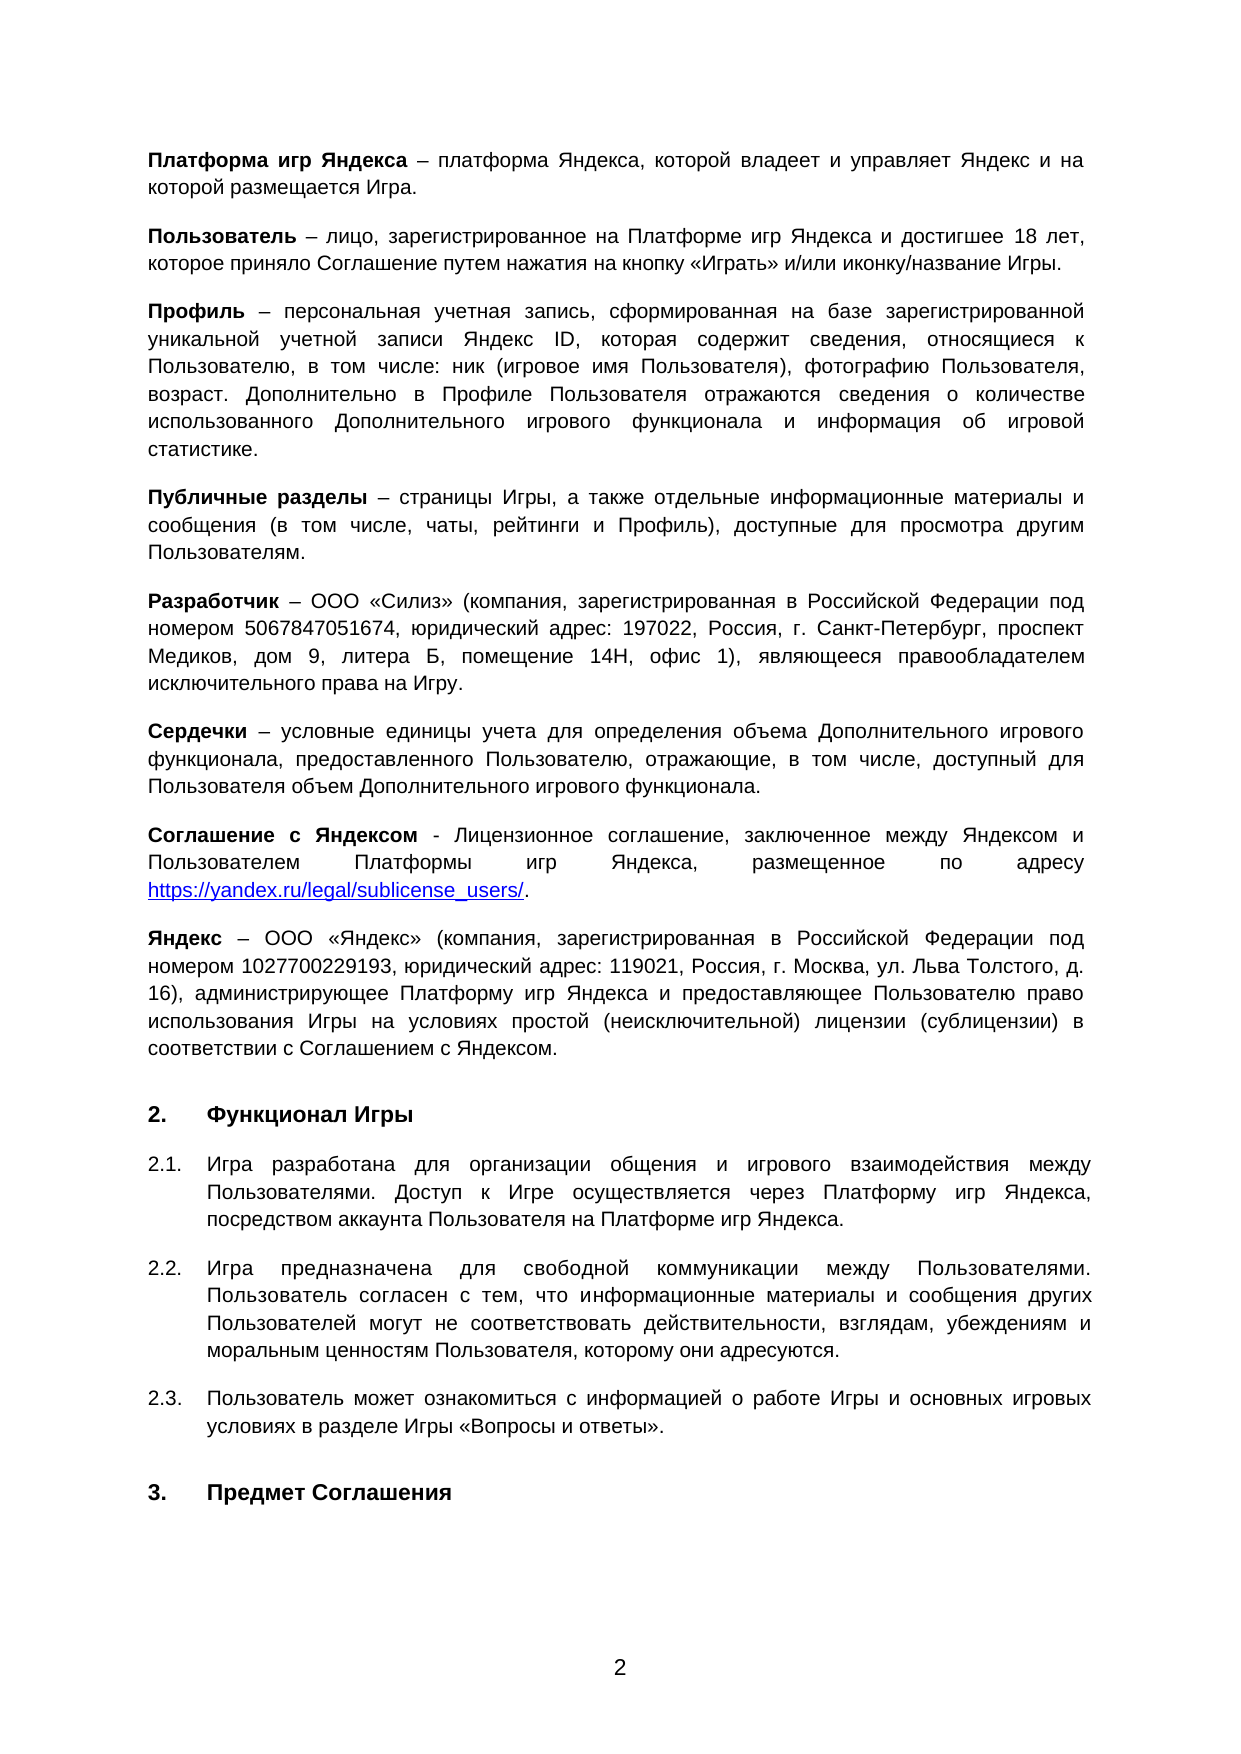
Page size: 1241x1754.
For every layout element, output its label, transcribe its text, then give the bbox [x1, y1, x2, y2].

text Яндекс – ООО «Яндекс» (компания, зарегистрированная в Российской Федерации под номером 1027700229193, юридический адрес: 119021, Россия, г. Москва, ул. Льва Толстого, д. 16), администрирующее Платформу игр Яндекса и предоставляющее Пользователю право использования Игры на условиях простой (неисключительной) лицензии (сублицензии) в соответствии с Соглашением с Яндексом. [148, 926, 1085, 981]
text Пользователь – лицо, зарегистрированное на Платформе игр Яндекса и достигшее 18 лет, которое приняло Соглашение путем нажатия на кнопку «Играть» и/или иконку/название Игры. [148, 223, 1085, 275]
text Платформа игр Яндекса – платформа Яндекса, которой владеет и управляет Яндекс и на которой размещается Игра. [148, 148, 1085, 199]
list Игра предназначена для свободной коммуникации между Пользователями. Пользователь согласен с тем, что информационные материалы и сообщения других Пользователей могут не соответствовать действительности, взглядам, убеждениям и моральным ценностям Пользователя, которому они адресуются. [148, 1255, 1093, 1362]
text Яндекс – ООО «Яндекс» (компания, зарегистрированная в Российской Федерации под номером 1027700229193, юридический адрес: 119021, Россия, г. Москва, ул. Льва Толстого, д. 16), администрирующее Платформу игр Яндекса и предоставляющее Пользователю право использования Игры на условиях простой (неисключительной) лицензии (сублицензии) в соответствии с Соглашением с Яндексом. [148, 1032, 1085, 1060]
text Публичные разделы – страницы Игры, а также отдельные информационные материалы и сообщения (в том числе, чаты, рейтинги и Профиль), доступные для просмотра другим Пользователям. [148, 485, 1085, 564]
text Профиль – персональная учетная запись, сформированная на базе зарегистрированной уникальной учетной записи Яндекс ID, которая содержит сведения, относящиеся к Пользователю, в том числе: ник (игровое имя Пользователя), фотографию Пользователя, возраст. Дополнительно в Профиле Пользователя отражаются сведения о количестве использованного Дополнительного игрового функционала и информация об игровой статистике. [148, 299, 1085, 461]
list Игра разработана для организации общения и игрового взаимодействия между Пользователями. Доступ к Игре осуществляется через Платформу игр Яндекса, посредством аккаунта Пользователя на Платформе игр Яндекса. [148, 1152, 1093, 1231]
list Пользователь может ознакомиться с информацией о работе Игры и основных игровых условиях в разделе Игры «Вопросы и ответы». [148, 1386, 1093, 1438]
text Сердечки – условные единицы учета для определения объема Дополнительного игрового функционала, предоставленного Пользователю, отражающие, в том числе, доступный для Пользователя объем Дополнительного игрового функционала. [148, 719, 1085, 798]
text Соглашение с Яндексом - Лицензионное соглашение, заключенное между Яндексом и Пользователем Платформы игр Яндекса, размещенное по адресу https://yandex.ru/legal/sublicense_users/. [148, 823, 1085, 902]
text Разработчик – ООО «Силиз» (компания, зарегистрированная в Российской Федерации под номером 5067847051674, юридический адрес: 197022, Россия, г. Санкт-Петербург, проспект Медиков, дом 9, литера Б, помещение 14Н, офис 1), являющееся правообладателем исключительного права на Игру. [148, 588, 1085, 695]
list Функционал Игры [148, 1101, 1093, 1127]
list Предмет Соглашения [148, 1479, 1093, 1505]
